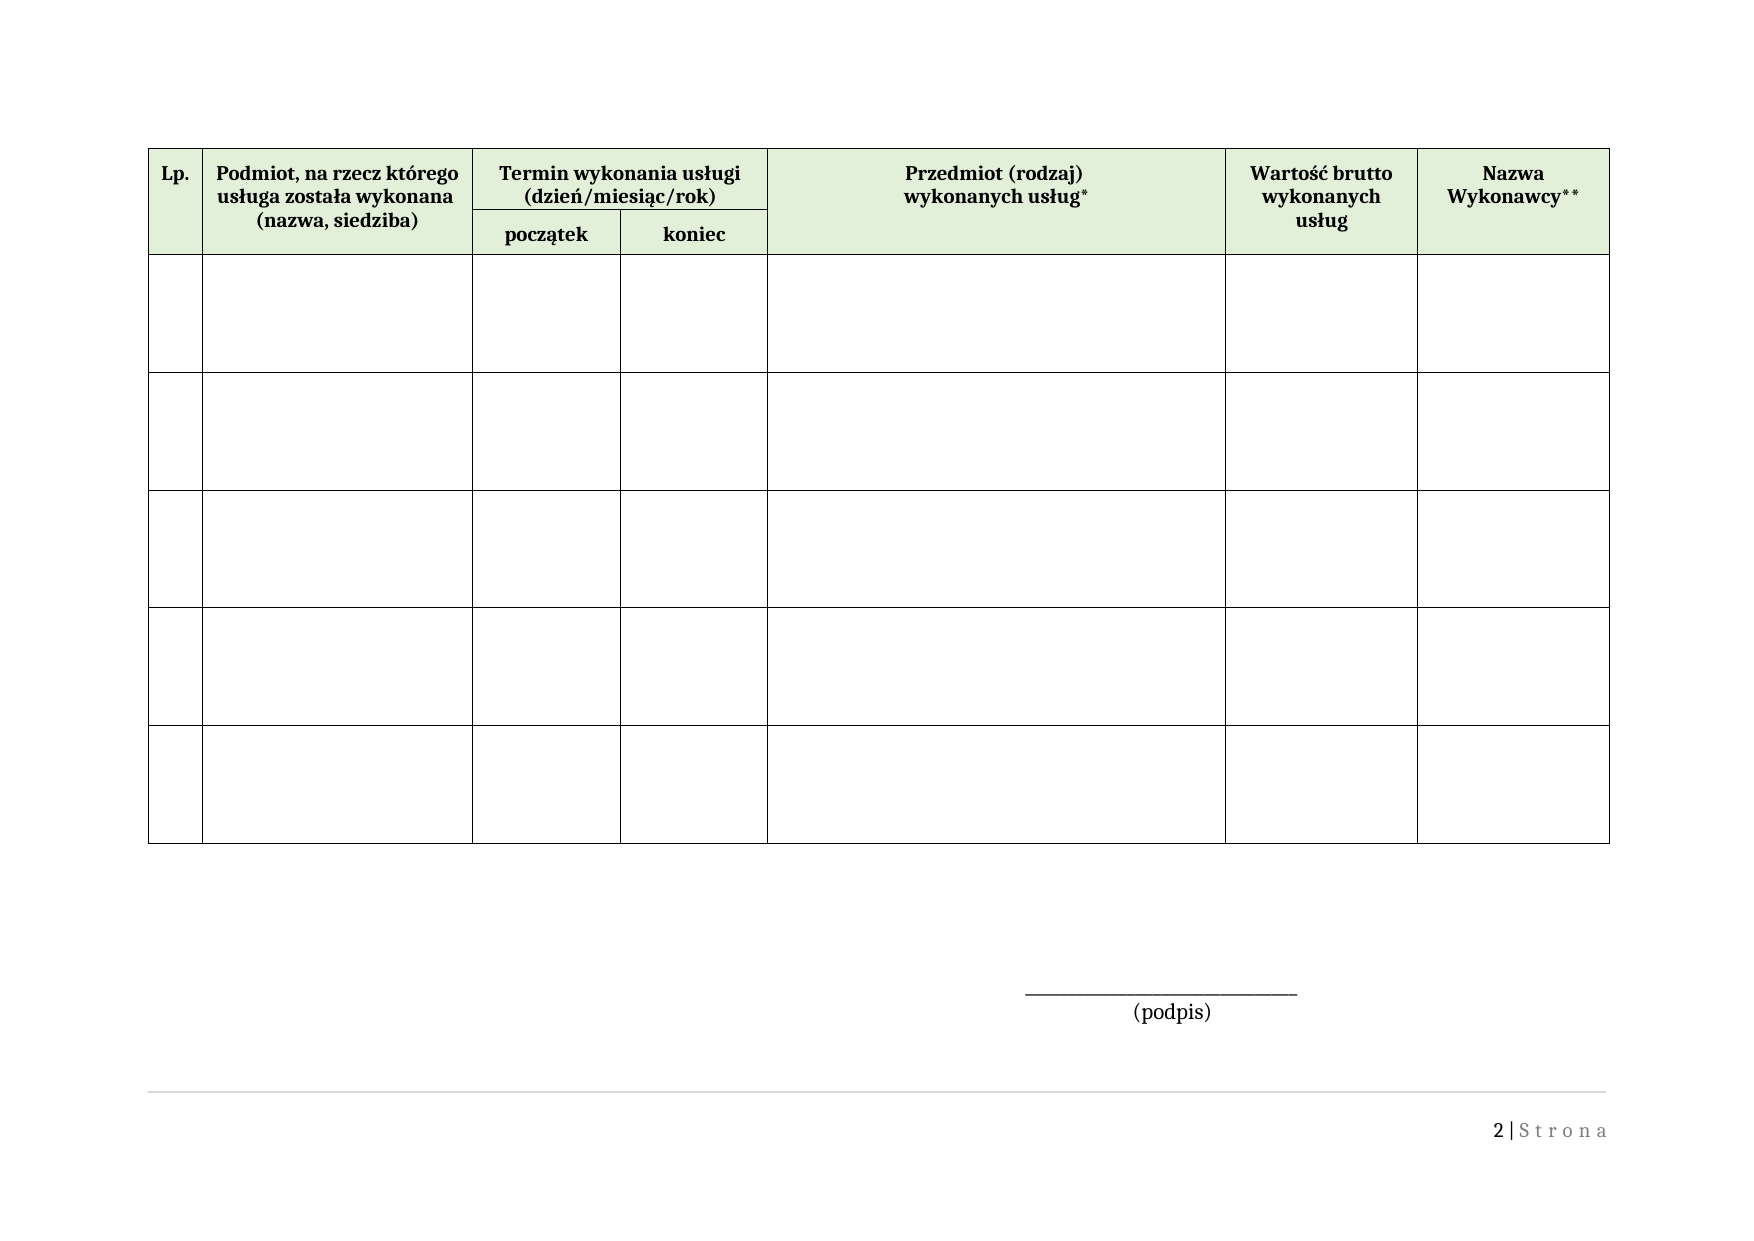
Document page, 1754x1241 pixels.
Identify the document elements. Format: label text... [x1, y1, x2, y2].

table_cell [1418, 726, 1609, 842]
table_cell początek [473, 210, 620, 254]
table_cell [203, 373, 472, 489]
table_cell [149, 608, 202, 725]
table_header Lp. [149, 149, 202, 254]
table_cell [768, 726, 1225, 842]
table_cell [1418, 608, 1609, 725]
table_cell [1226, 608, 1417, 725]
table_cell [1418, 255, 1609, 372]
table_cell [768, 373, 1225, 489]
table_cell [621, 491, 767, 607]
table_cell [768, 255, 1225, 372]
table_header Podmiot, na rzecz którego usługa została wykonana (nazwa, siedziba) [203, 149, 472, 254]
table_cell koniec [621, 210, 767, 254]
table_cell [149, 491, 202, 607]
table_cell [768, 608, 1225, 725]
table_cell [203, 255, 472, 372]
table_header Wartość brutto wykonanych usług [1226, 149, 1417, 254]
table_cell [1226, 373, 1417, 489]
table_cell [473, 255, 620, 372]
table_cell [149, 255, 202, 372]
table_header Przedmiot (rodzaj) wykonanych usług* [768, 149, 1225, 254]
table_header Nazwa Wykonawcy** [1418, 149, 1609, 254]
table_cell [473, 373, 620, 489]
table_cell [621, 373, 767, 489]
table_header Termin wykonania usługi (dzień/miesiąc/rok) [473, 149, 767, 209]
table_cell [473, 726, 620, 842]
table_cell [149, 726, 202, 842]
text ________________________________ (podpis) [738, 972, 1606, 1025]
table_cell [621, 726, 767, 842]
table_cell [473, 608, 620, 725]
table_cell [473, 491, 620, 607]
table_cell [203, 608, 472, 725]
table_cell [203, 491, 472, 607]
table_cell [1418, 491, 1609, 607]
table_cell [621, 255, 767, 372]
table_cell [149, 373, 202, 489]
table_cell [1418, 373, 1609, 489]
table_cell [1226, 726, 1417, 842]
table_cell [203, 726, 472, 842]
table_cell [768, 491, 1225, 607]
table_cell [1226, 491, 1417, 607]
table_cell [621, 608, 767, 725]
table_cell [1226, 255, 1417, 372]
